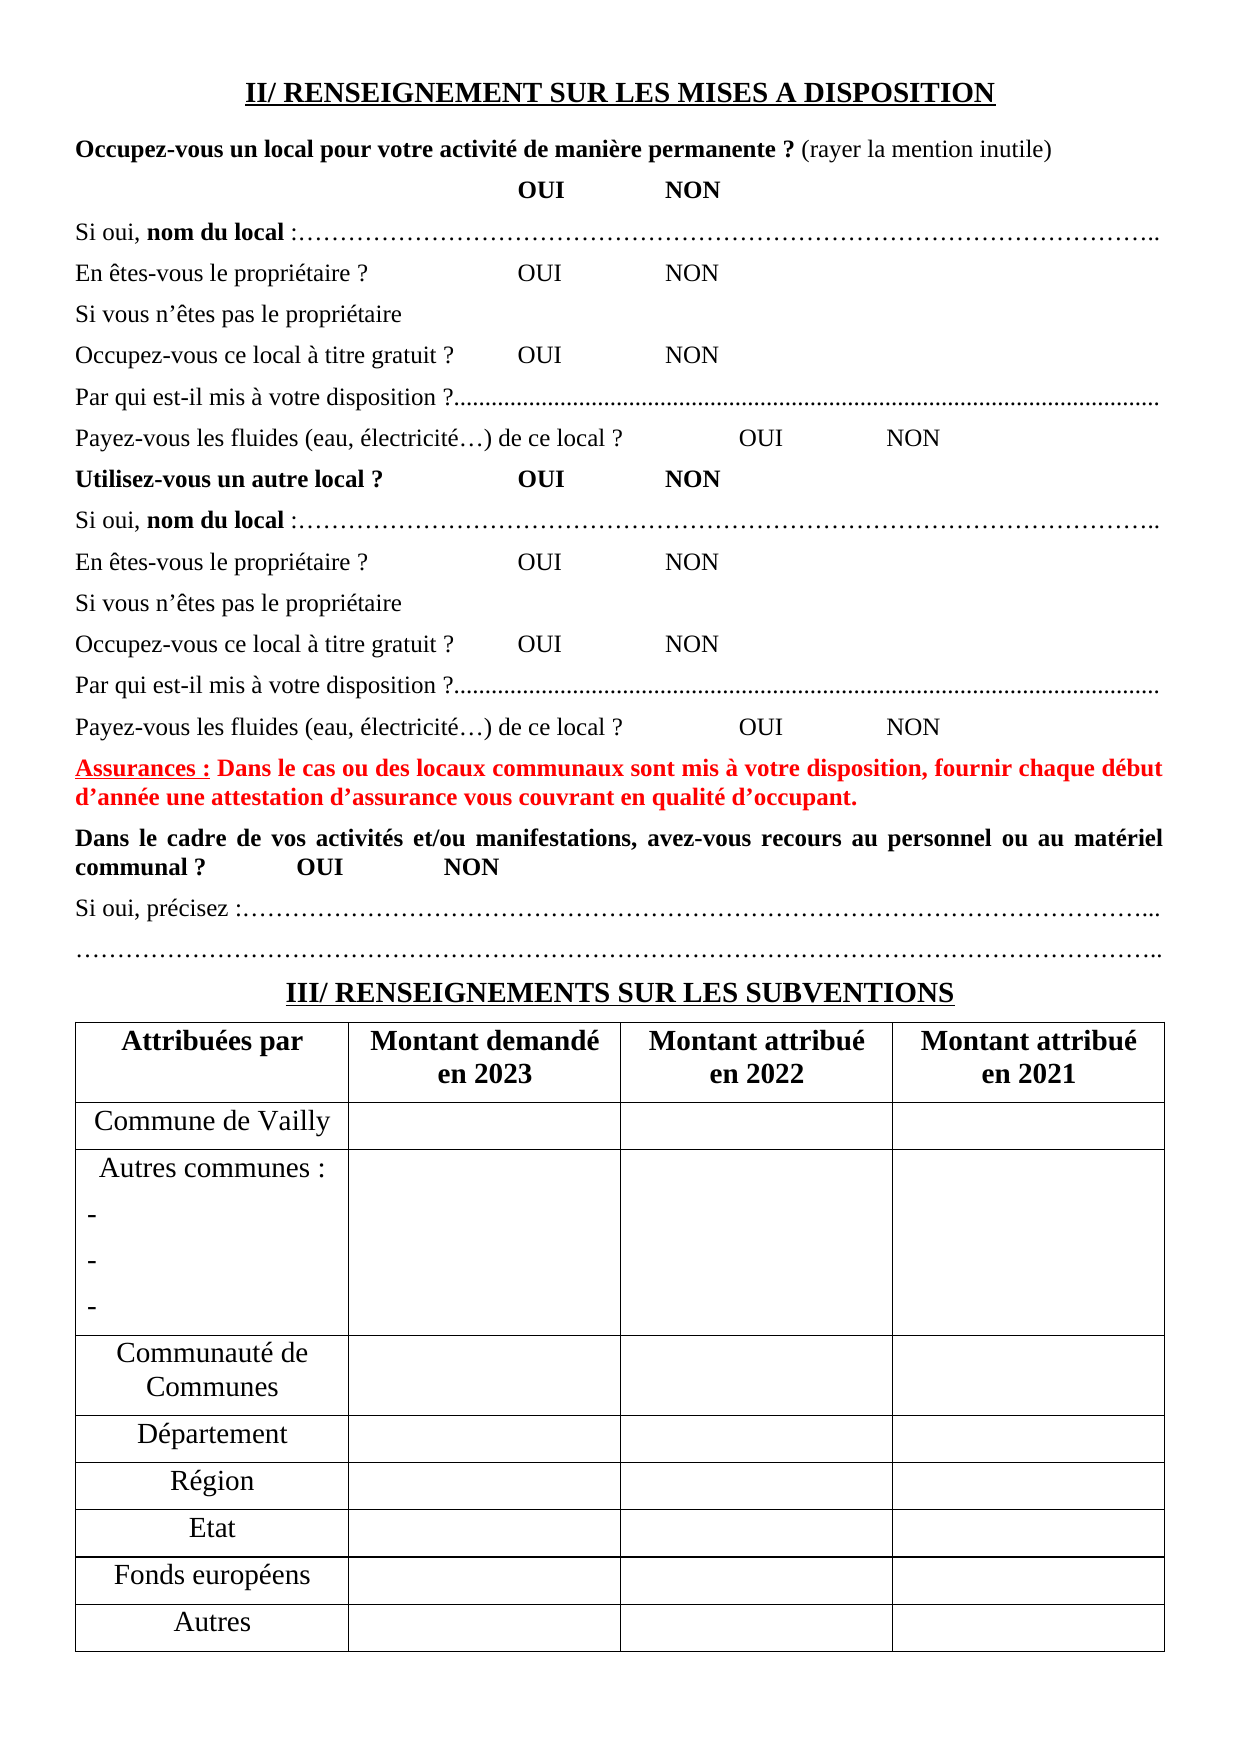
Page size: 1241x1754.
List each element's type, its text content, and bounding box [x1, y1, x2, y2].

text Si vous n’êtes pas le propriétaire [75, 299, 1165, 328]
text II/ RENSEIGNEMENT SUR LES MISES A DISPOSITION [75, 75, 1165, 108]
text Utilisez-vous un autre local ? OUI NON [75, 464, 1165, 493]
text OUI NON [444, 176, 1165, 204]
table_cell [621, 1558, 892, 1603]
table_cell [621, 1605, 892, 1651]
table_cell [893, 1103, 1164, 1149]
table_cell [349, 1463, 620, 1509]
table_cell [349, 1150, 620, 1334]
table_cell Communauté de Communes [76, 1336, 348, 1415]
text Par qui est-il mis à votre disposition ?................................................................................................................. [75, 671, 1165, 699]
text Assurances : Dans le cas ou des locaux communaux sont mis à votre disposition, fournir chaque début d’année une attestation d’assurance vous couvrant en qualité d’occupant. [75, 753, 1165, 811]
table_cell [621, 1103, 892, 1149]
table_cell [621, 1336, 892, 1415]
table_cell [349, 1510, 620, 1556]
table_cell [349, 1336, 620, 1415]
table_cell [893, 1150, 1164, 1334]
text Dans le cadre de vos activités et/ou manifestations, avez-vous recours au personnel ou au matériel communal ? OUI NON [75, 823, 1165, 881]
text Si oui, nom du local :………………………………………………………………………………………….. [75, 217, 1165, 246]
table_cell Autres [76, 1605, 348, 1651]
text Par qui est-il mis à votre disposition ?................................................................................................................. [75, 382, 1165, 411]
table_cell [893, 1463, 1164, 1509]
text Si oui, précisez :………………………………………………………………………………………………... [75, 893, 1165, 922]
table_header Montant attribué en 2022 [621, 1023, 892, 1102]
table_cell Département [76, 1416, 348, 1462]
table_cell [621, 1463, 892, 1509]
table_cell [349, 1558, 620, 1603]
table_cell [349, 1103, 620, 1149]
table_cell Fonds européens [76, 1558, 348, 1603]
table_cell Autres communes : - - - [76, 1150, 348, 1334]
text Payez-vous les fluides (eau, électricité…) de ce local ? OUI NON [75, 712, 1165, 741]
table_cell [621, 1416, 892, 1462]
table_header Montant attribué en 2021 [893, 1023, 1164, 1102]
table_header Attribuées par [76, 1023, 348, 1102]
text III/ RENSEIGNEMENTS SUR LES SUBVENTIONS [75, 976, 1165, 1009]
table_cell [893, 1416, 1164, 1462]
table_cell [893, 1558, 1164, 1603]
table_cell [349, 1416, 620, 1462]
table_cell [893, 1336, 1164, 1415]
table_cell [893, 1605, 1164, 1651]
table_cell Commune de Vailly [76, 1103, 348, 1149]
table_cell Région [76, 1463, 348, 1509]
text Occupez-vous un local pour votre activité de manière permanente ? (rayer la mention inutile) [75, 134, 1165, 163]
table_cell [621, 1510, 892, 1556]
text Payez-vous les fluides (eau, électricité…) de ce local ? OUI NON [75, 423, 1165, 452]
table_cell [621, 1150, 892, 1334]
table_cell Etat [76, 1510, 348, 1556]
text En êtes-vous le propriétaire ? OUI NON [75, 258, 1165, 287]
table_header Montant demandé en 2023 [349, 1023, 620, 1102]
text Occupez-vous ce local à titre gratuit ? OUI NON [75, 341, 1165, 369]
text En êtes-vous le propriétaire ? OUI NON [75, 547, 1165, 576]
text Occupez-vous ce local à titre gratuit ? OUI NON [75, 629, 1165, 658]
table_cell [893, 1510, 1164, 1556]
text ………………………………………………………………………………………………………………….. [75, 934, 1165, 963]
table_cell [349, 1605, 620, 1651]
text Si oui, nom du local :………………………………………………………………………………………….. [75, 506, 1165, 534]
text Si vous n’êtes pas le propriétaire [75, 588, 1165, 617]
